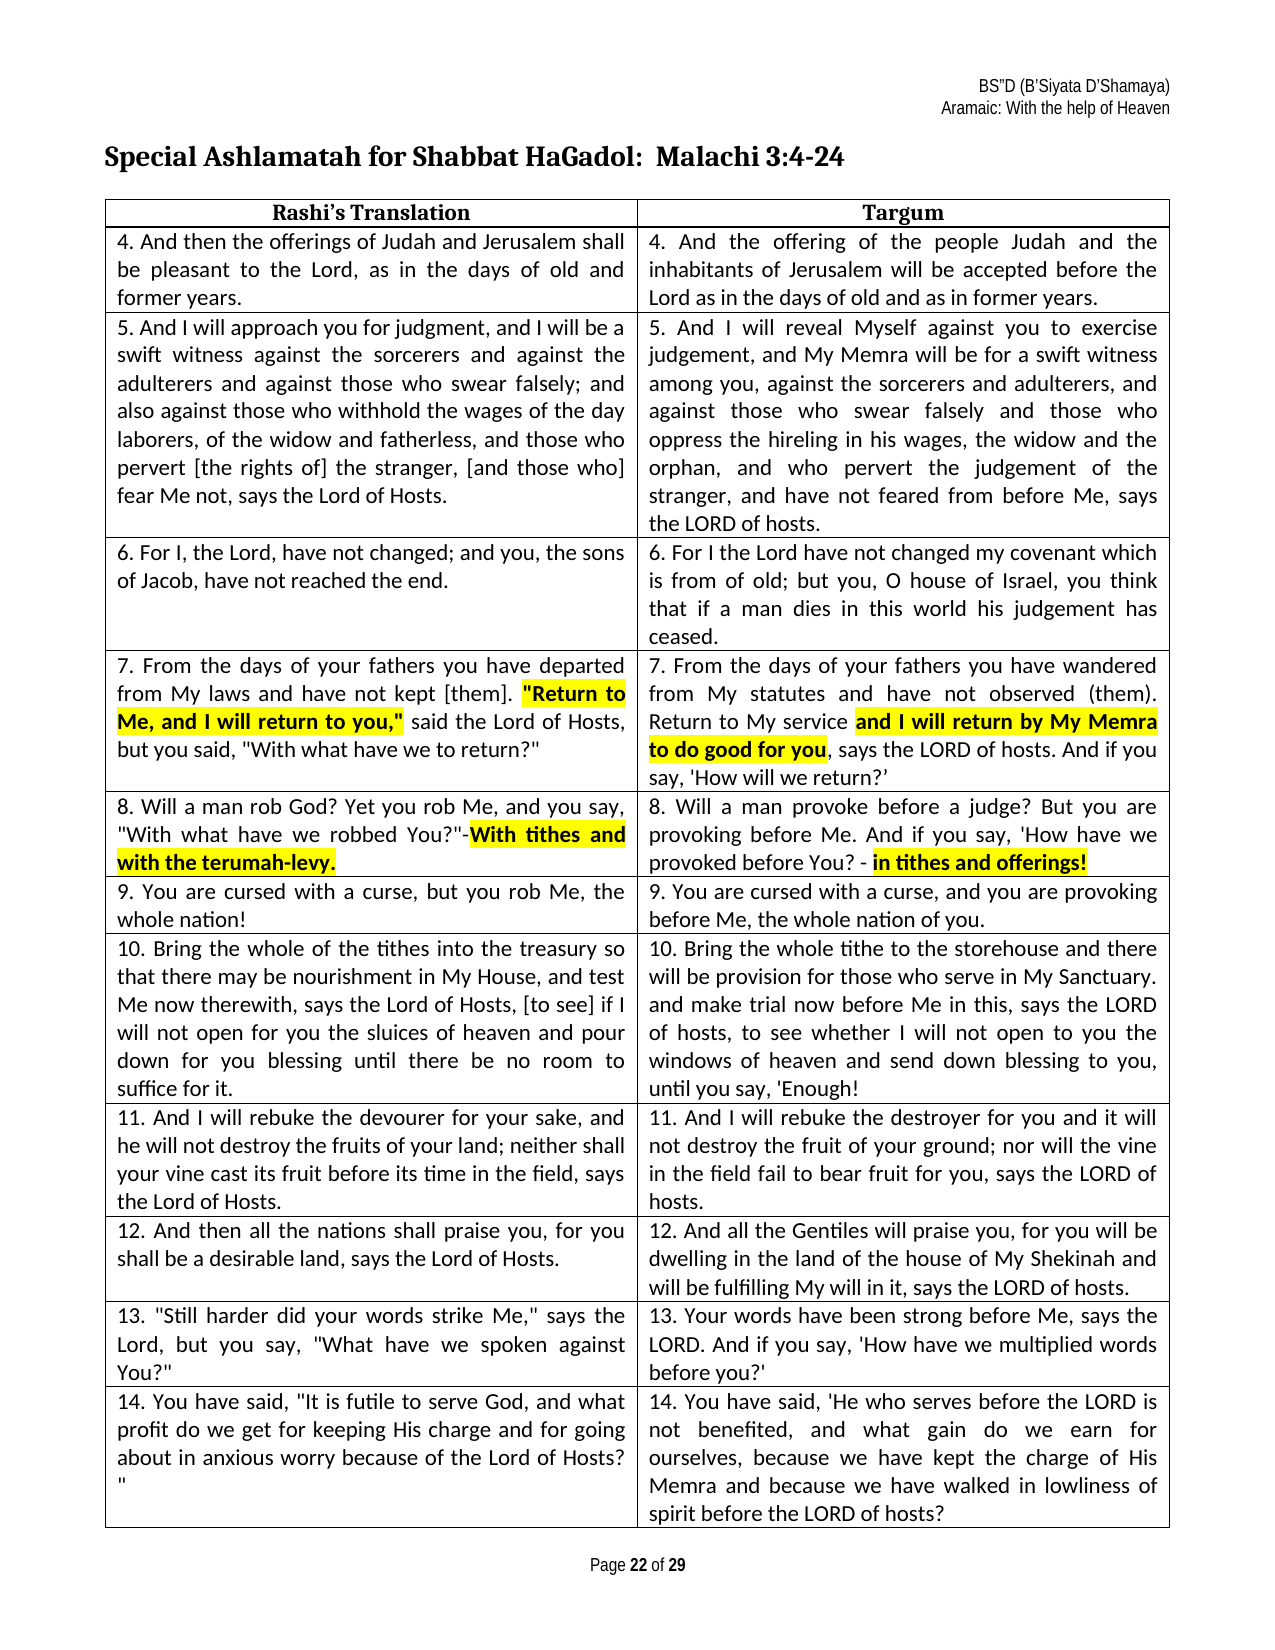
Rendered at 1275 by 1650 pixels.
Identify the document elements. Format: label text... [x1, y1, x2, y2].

table_cell 10. Bring the whole tithe to the storehouse and there will be provision for those who serve in My Sanctuary. and make trial now before Me in this, says the LORD of hosts, to see whether I will not open to you the windows of heaven and send down blessing to you, until you say, 'Enough! [638, 934, 1169, 1102]
table_cell 5. And I will approach you for judgment, and I will be a swift witness against the sorcerers and against the adulterers and against those who swear falsely; and also against those who withhold the wages of the day laborers, of the widow and fatherless, and those who pervert [the rights of] the stranger, [and those who] fear Me not, says the Lord of Hosts. [106, 313, 637, 537]
table_header Rashi’s Translation [106, 200, 637, 226]
table_cell 9. You are cursed with a curse, but you rob Me, the whole nation! [106, 877, 637, 933]
table_cell 6. For I the Lord have not changed my covenant which is from of old; but you, O house of Israel, you think that if a man dies in this world his judgement has ceased. [638, 538, 1169, 650]
table_cell 14. You have said, 'He who serves before the LORD is not benefited, and what gain do we earn for ourselves, because we have kept the charge of His Memra and because we have walked in lowliness of spirit before the LORD of hosts? [638, 1387, 1169, 1527]
table_cell 4. And then the offerings of Judah and Jerusalem shall be pleasant to the Lord, as in the days of old and former years. [106, 228, 637, 312]
table_cell 13. "Still harder did your words strike Me," says the Lord, but you say, "What have we spoken against You?" [106, 1302, 637, 1386]
table_cell 7. From the days of your fathers you have wandered from My statutes and have not observed (them). Return to My service and I will return by My Memra to do good for you, says the LORD of hosts. And if you say, 'How will we return?’ [638, 651, 1169, 791]
table_cell 13. Your words have been strong before Me, says the LORD. And if you say, 'How have we multiplied words before you?' [638, 1302, 1169, 1386]
table_cell 10. Bring the whole of the tithes into the treasury so that there may be nourishment in My House, and test Me now therewith, says the Lord of Hosts, [to see] if I will not open for you the sluices of heaven and pour down for you blessing until there be no room to suffice for it. [106, 934, 637, 1102]
table_cell 6. For I, the Lord, have not changed; and you, the sons of Jacob, have not reached the end. [106, 538, 637, 650]
table_header Targum [638, 200, 1169, 226]
table_cell 11. And I will rebuke the destroyer for you and it will not destroy the fruit of your ground; nor will the vine in the field fail to bear fruit for you, says the LORD of hosts. [638, 1104, 1169, 1216]
table_cell 7. From the days of your fathers you have departed from My laws and have not kept [them]. "Return to Me, and I will return to you," said the Lord of Hosts, but you said, "With what have we to return?" [106, 651, 637, 791]
text Special Ashlamatah for Shabbat HaGadol: Malachi 3:4-24 [105, 140, 1170, 173]
table_cell 5. And I will reveal Myself against you to exercise judgement, and My Memra will be for a swift witness among you, against the sorcerers and adulterers, and against those who swear falsely and those who oppress the hireling in his wages, the widow and the orphan, and who pervert the judgement of the stranger, and have not feared from before Me, says the LORD of hosts. [638, 313, 1169, 537]
table_cell 12. And all the Gentiles will praise you, for you will be dwelling in the land of the house of My Shekinah and will be fulfilling My will in it, says the LORD of hosts. [638, 1217, 1169, 1301]
table_cell 12. And then all the nations shall praise you, for you shall be a desirable land, says the Lord of Hosts. [106, 1217, 637, 1301]
table_cell 4. And the offering of the people Judah and the inhabitants of Jerusalem will be accepted before the Lord as in the days of old and as in former years. [638, 228, 1169, 312]
table_cell 11. And I will rebuke the devourer for your sake, and he will not destroy the fruits of your land; neither shall your vine cast its fruit before its time in the field, says the Lord of Hosts. [106, 1104, 637, 1216]
table_cell 14. You have said, "It is futile to serve God, and what profit do we get for keeping His charge and for going about in anxious worry because of the Lord of Hosts? " [106, 1387, 637, 1527]
table_cell 8. Will a man rob God? Yet you rob Me, and you say, "With what have we robbed You?"-With tithes and with the terumah-levy. [106, 792, 637, 876]
table_cell 8. Will a man provoke before a judge? But you are provoking before Me. And if you say, 'How have we provoked before You? - in tithes and offerings! [638, 792, 1169, 876]
table_cell 9. You are cursed with a curse, and you are provoking before Me, the whole nation of you. [638, 877, 1169, 933]
